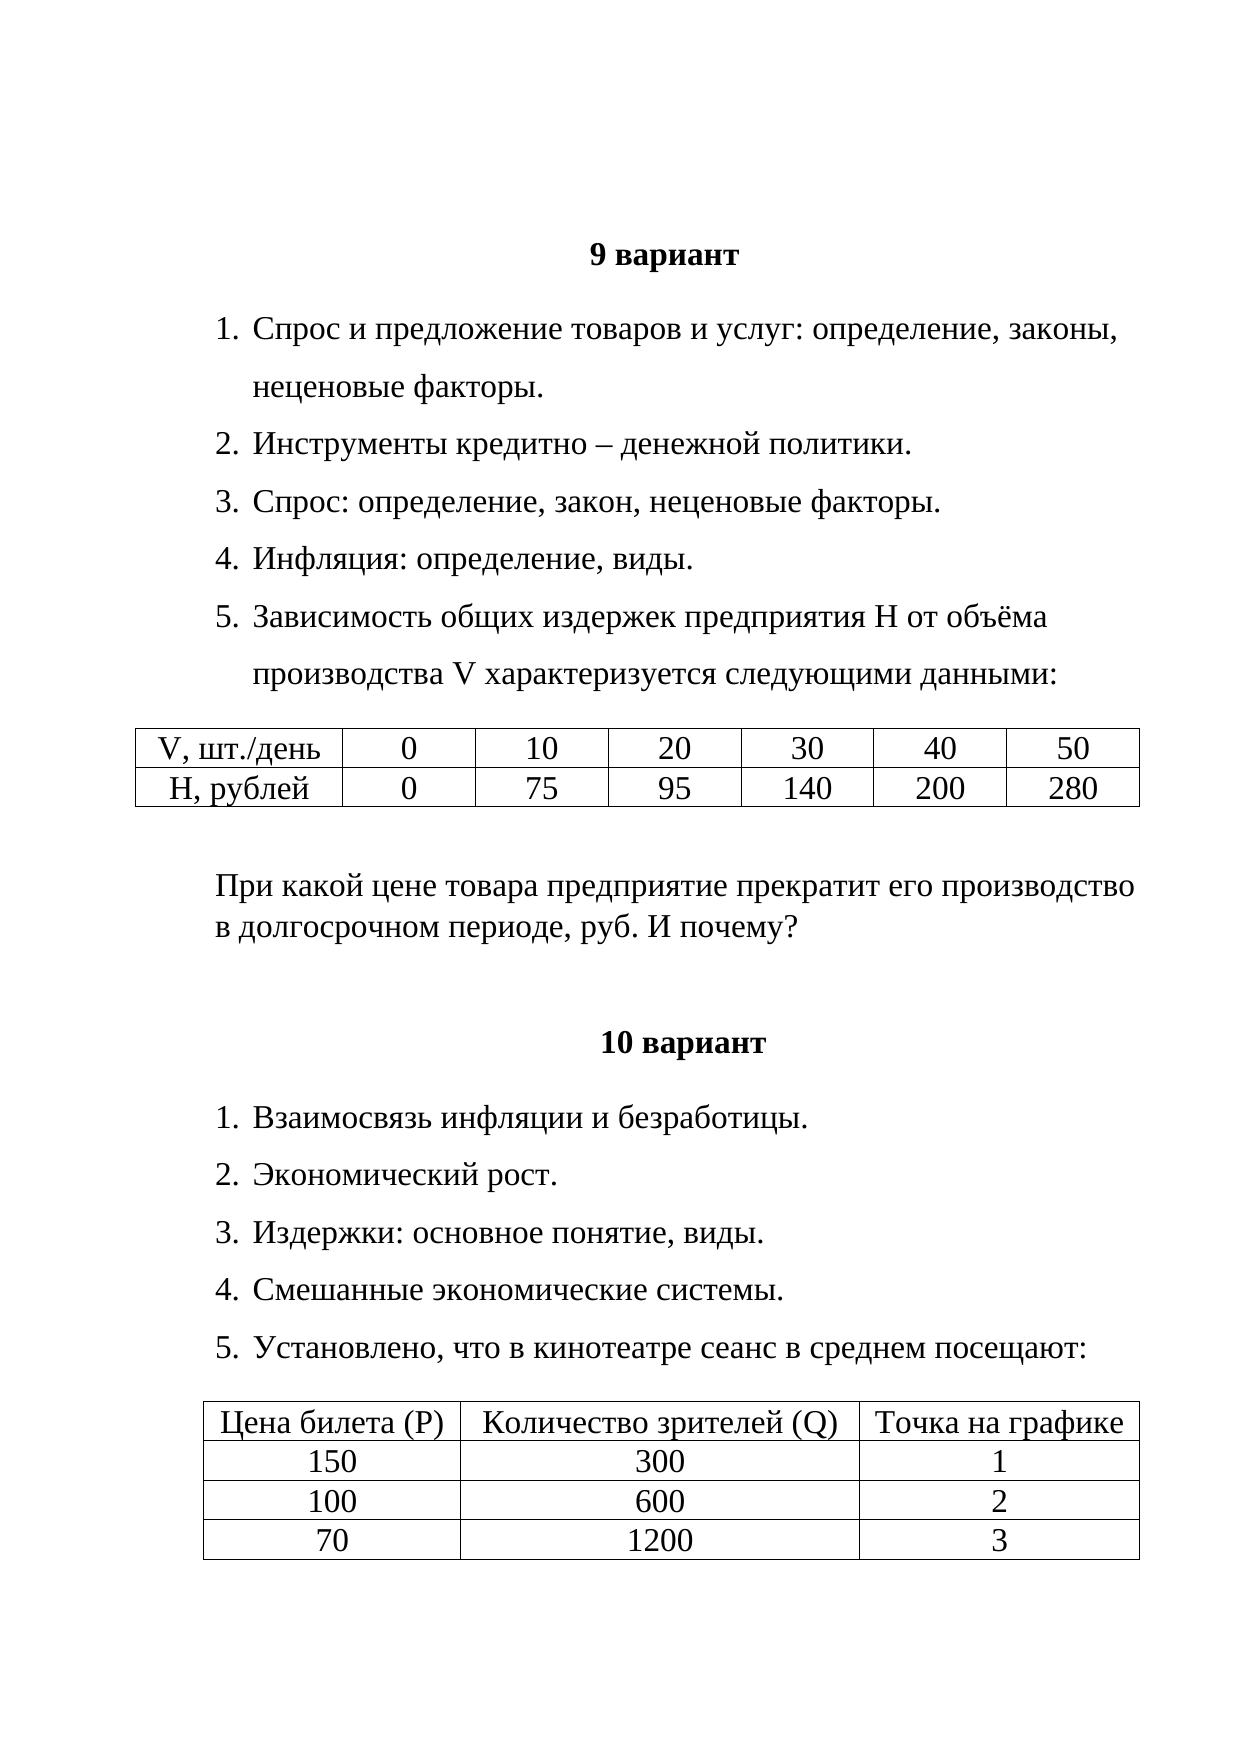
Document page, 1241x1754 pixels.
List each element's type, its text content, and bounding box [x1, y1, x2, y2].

text 10 вариант [215, 1023, 1152, 1061]
table_header Цена билета (Р) [204, 1402, 460, 1440]
table_cell 70 [204, 1520, 460, 1558]
table_cell 1 [860, 1441, 1139, 1480]
table_header V, шт./день [136, 729, 342, 767]
table_header 40 [874, 729, 1006, 767]
table_cell 3 [860, 1520, 1139, 1558]
table_cell 100 [204, 1481, 460, 1519]
list Инфляция: определение, виды. [215, 538, 1152, 577]
table_header 0 [343, 729, 475, 767]
table_header 20 [609, 729, 741, 767]
table_header 10 [476, 729, 608, 767]
table_cell 2 [860, 1481, 1139, 1519]
list Спрос и предложение товаров и услуг: определение, законы, неценовые факторы. [215, 308, 1152, 404]
table_cell 75 [476, 768, 608, 806]
text 9 вариант [177, 234, 1152, 272]
list Смешанные экономические системы. [215, 1269, 1152, 1308]
text При какой цене товара предприятие прекратит его производство в долгосрочном периоде, руб. И почему? [215, 865, 1152, 945]
table_cell 200 [874, 768, 1006, 806]
table_cell 95 [609, 768, 741, 806]
list Зависимость общих издержек предприятия Н от объёма производства V характеризуется следующими данными: [215, 596, 1152, 692]
table_header 30 [742, 729, 873, 767]
table_cell 600 [461, 1481, 859, 1519]
table_cell Н, рублей [136, 768, 342, 806]
list Установлено, что в кинотеатре сеанс в среднем посещают: [215, 1327, 1152, 1365]
table_cell 140 [742, 768, 873, 806]
table_header 50 [1007, 729, 1139, 767]
table_header Количество зрителей (Q) [461, 1402, 859, 1440]
list Экономический рост. [215, 1154, 1152, 1193]
table_header Точка на графике [860, 1402, 1139, 1440]
list Инструменты кредитно – денежной политики. [215, 423, 1152, 462]
list Издержки: основное понятие, виды. [215, 1212, 1152, 1250]
table_cell 0 [343, 768, 475, 806]
table_cell 1200 [461, 1520, 859, 1558]
table_cell 300 [461, 1441, 859, 1480]
table_cell 280 [1007, 768, 1139, 806]
list Взаимосвязь инфляции и безработицы. [215, 1097, 1152, 1135]
table_cell 150 [204, 1441, 460, 1480]
list Спрос: определение, закон, неценовые факторы. [215, 481, 1152, 519]
